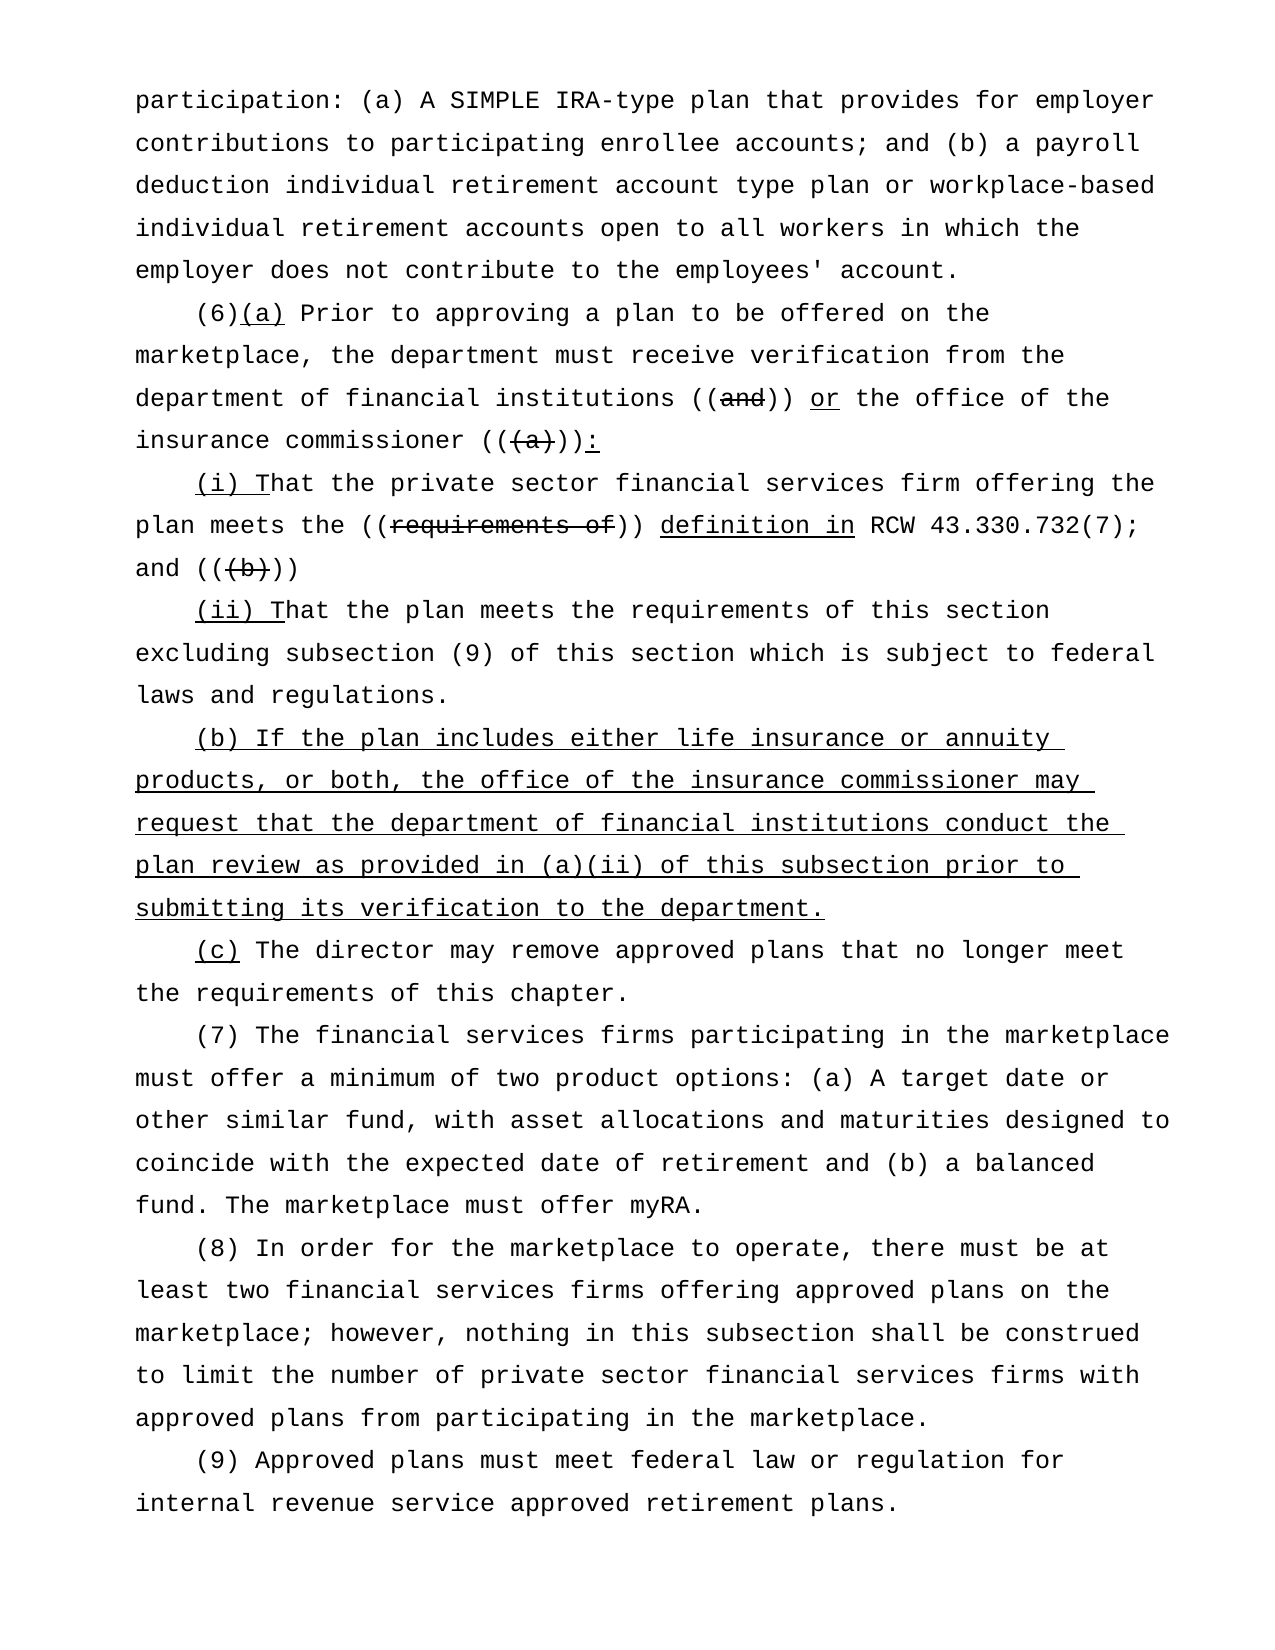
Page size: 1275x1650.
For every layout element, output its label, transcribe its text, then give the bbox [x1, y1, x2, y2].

text (ii) That the plan meets the requirements of this section excluding subsection (9) of this section which is subject to federal laws and regulations. [135, 585, 1170, 712]
text (7) The financial services firms participating in the marketplace must offer a minimum of two product options: (a) A target date or other similar fund, with asset allocations and maturities designed to coincide with the expected date of retirement and (b) a balanced fund. The marketplace must offer myRA. [135, 1010, 1170, 1222]
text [135, 75, 1170, 287]
text (8) In order for the marketplace to operate, there must be at least two financial services firms offering approved plans on the marketplace; however, nothing in this subsection shall be construed to limit the number of private sector financial services firms with approved plans from participating in the marketplace. [135, 1222, 1170, 1435]
text (9) Approved plans must meet federal law or regulation for internal revenue service approved retirement plans. [135, 1435, 1170, 1520]
text (b) If the plan includes either life insurance or annuity products, or both, the office of the insurance commissioner may request that the department of financial institutions conduct the plan review as provided in (a)(ii) of this subsection prior to submitting its verification to the department. [135, 712, 1170, 925]
text (i) That the private sector financial services firm offering the plan meets the ((requirements of)) definition in RCW 43.330.732(7); and (((b))) [135, 457, 1170, 585]
text (c) The director may remove approved plans that no longer meet the requirements of this chapter. [135, 925, 1170, 1010]
text (6)(a) Prior to approving a plan to be offered on the marketplace, the department must receive verification from the department of financial institutions ((and)) or the office of the insurance commissioner (((a))): [135, 287, 1170, 457]
